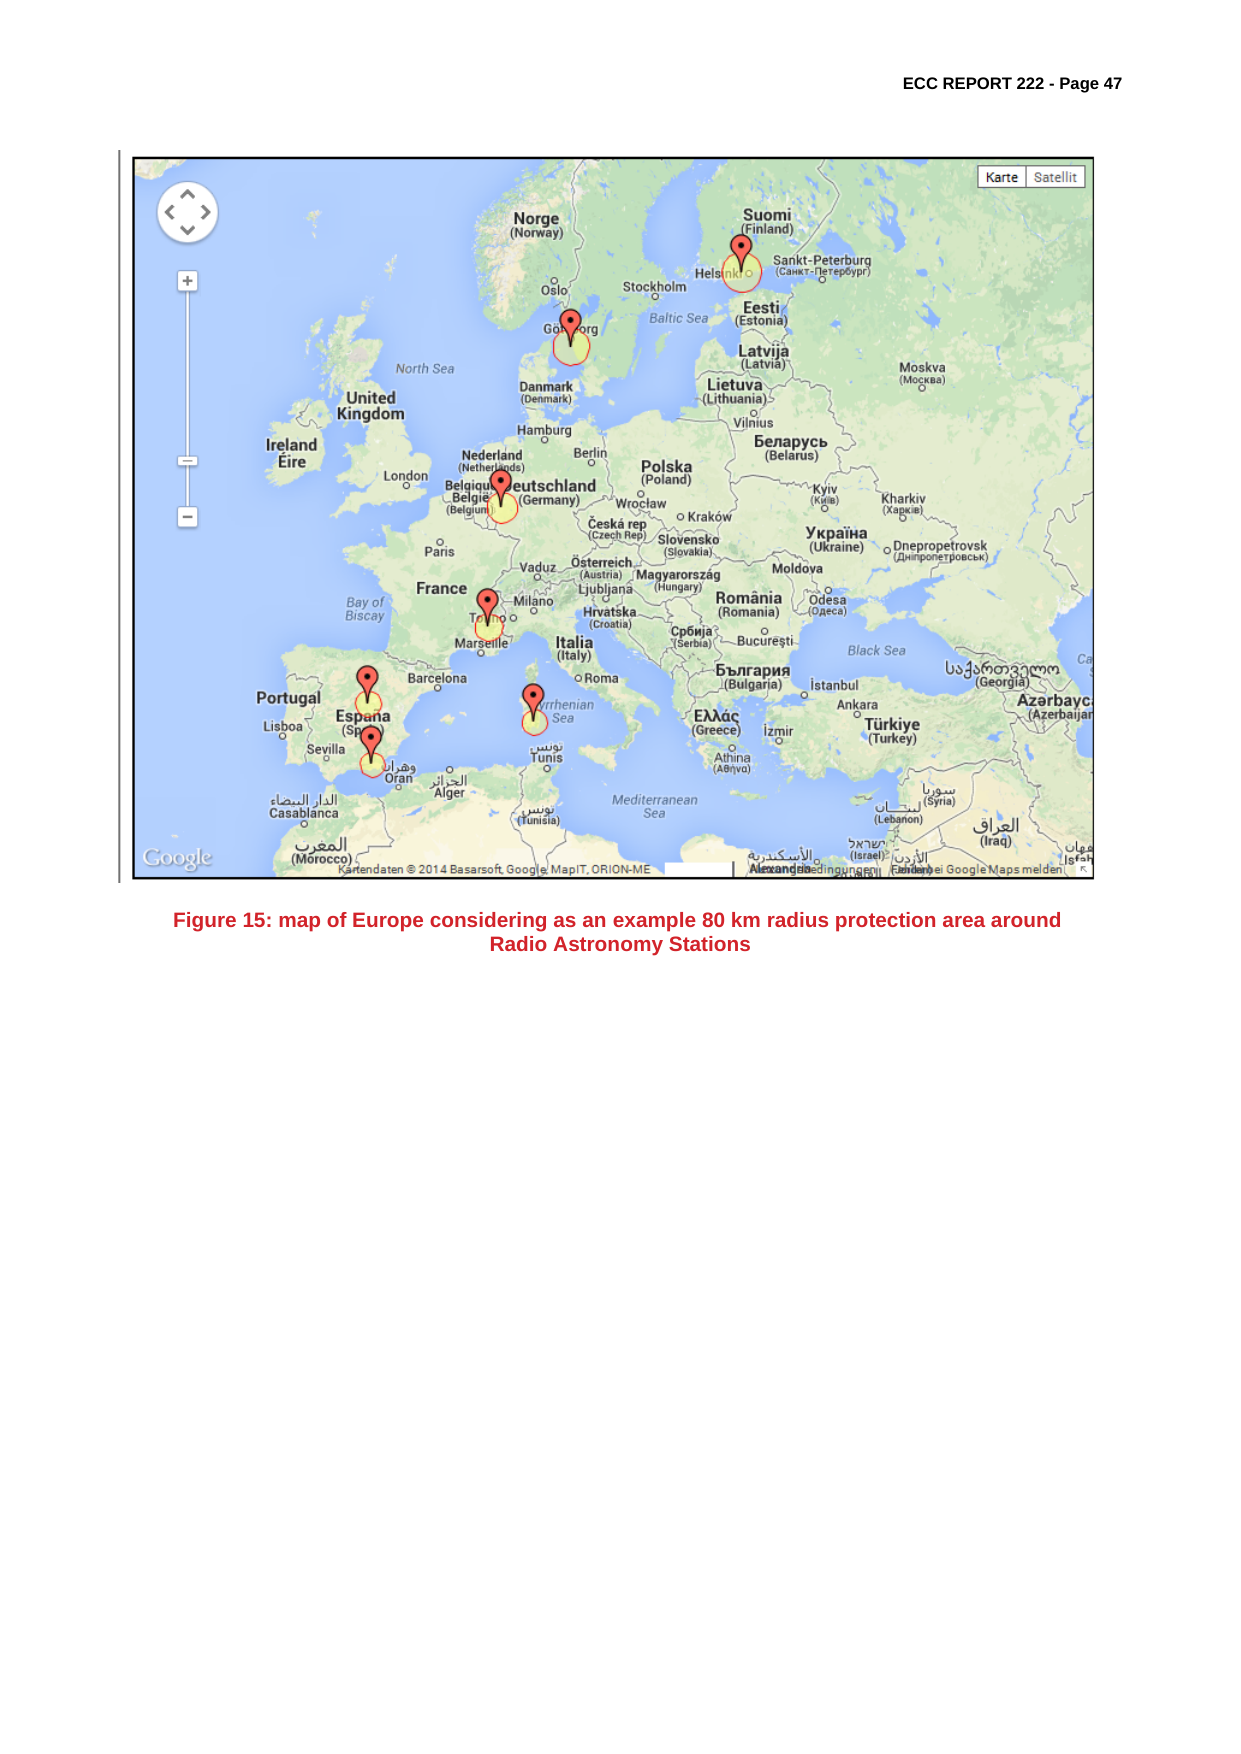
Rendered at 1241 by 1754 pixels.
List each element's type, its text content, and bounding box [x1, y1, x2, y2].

text Figure 15: map of Europe considering as an example 80 km radius protection area around Radio Astronomy Stations [118, 908, 1122, 956]
picture [118, 150, 1098, 883]
